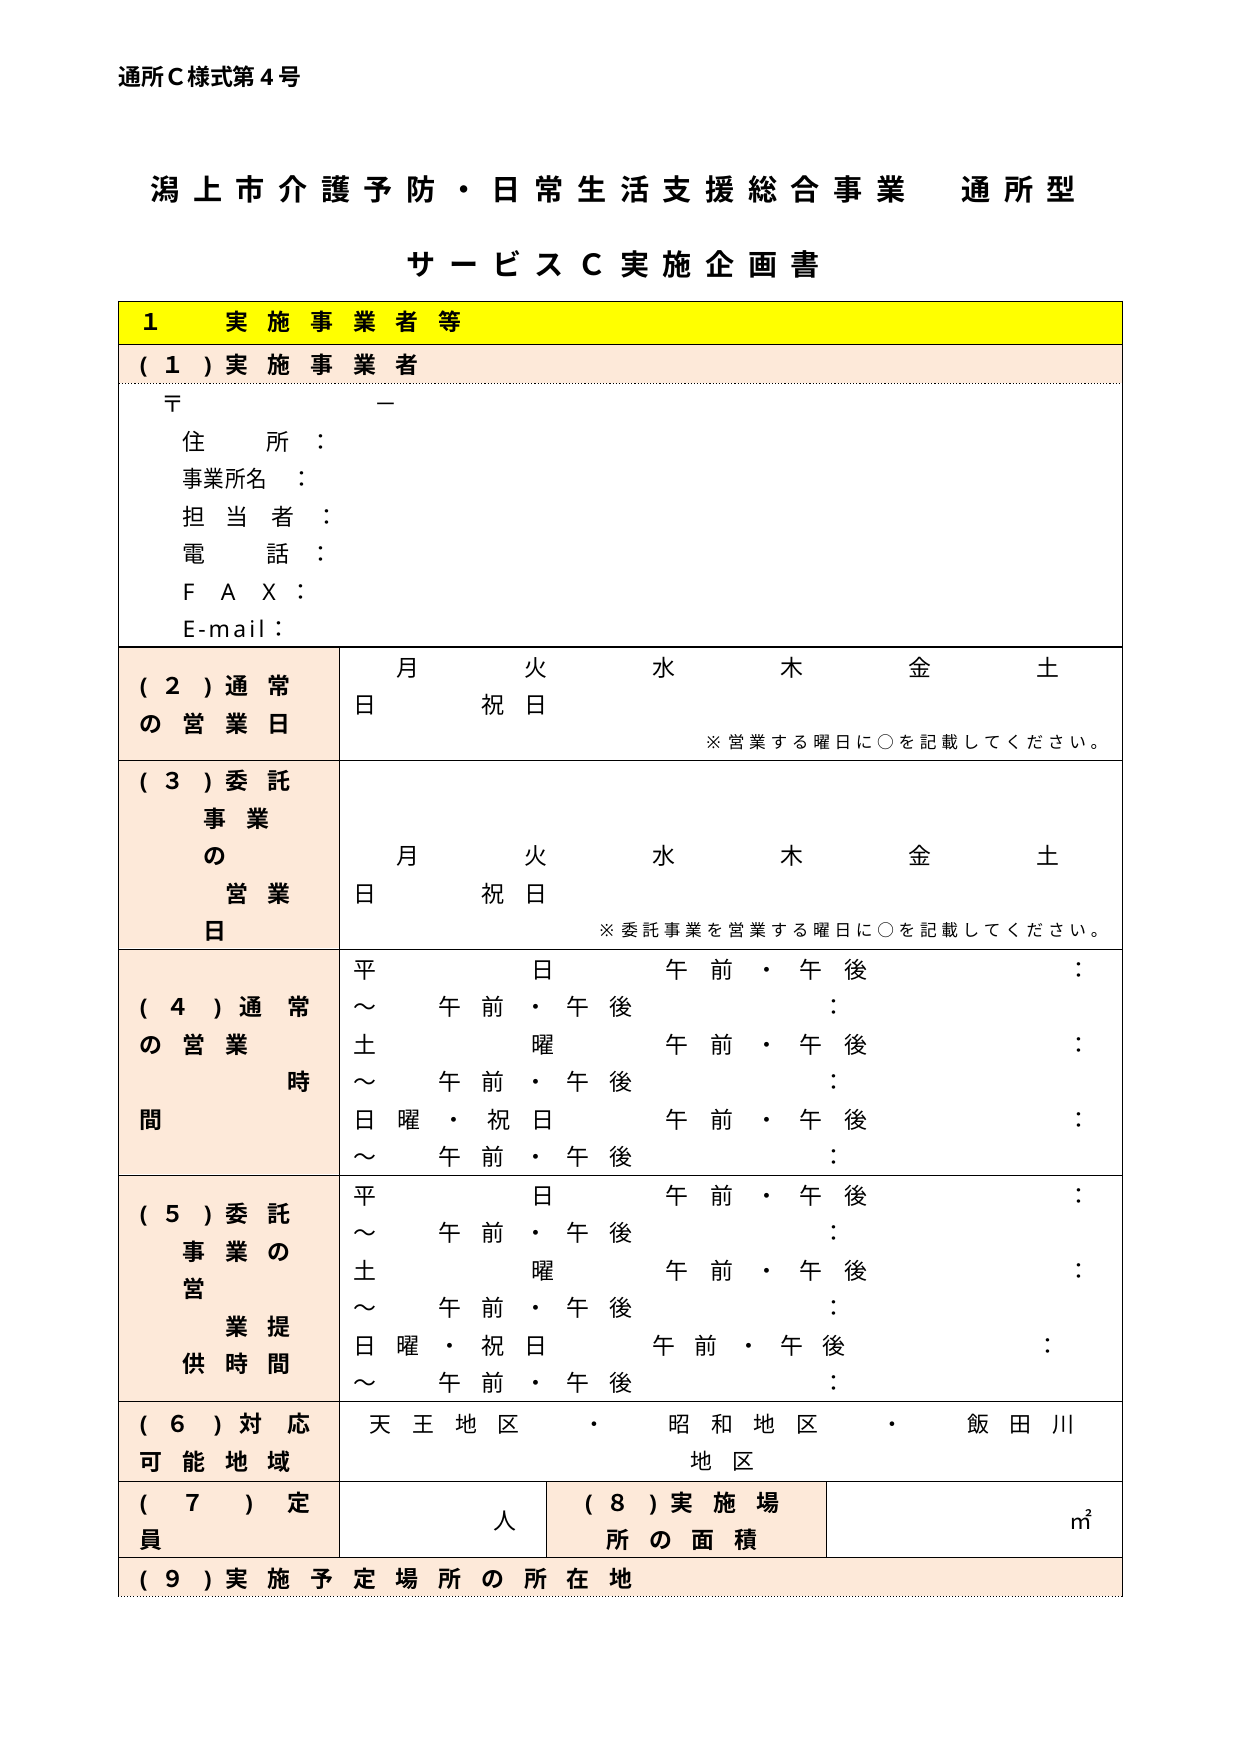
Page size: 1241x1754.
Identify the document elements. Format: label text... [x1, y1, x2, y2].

table_cell (７)定 員 [119, 1482, 339, 1557]
table_cell (１)実施事業者 [119, 345, 1122, 383]
table_cell (４)通常の営業 時 間 [119, 950, 339, 1174]
table_cell 月 火 水 木 金 土 日 祝日 ※委託事業を営業する曜日に○を記載してください。 [340, 761, 1122, 948]
table_cell 〒 － 住所： 事業所名： 担当者： 電話： FAX： E-mail： [119, 383, 1122, 646]
table_cell (３)委託事業の 営業日 [119, 761, 339, 948]
text 潟上市介護予防・日常生活支援総合事業 通所型サービスＣ実施企画書 [118, 151, 1122, 301]
table_cell (２)通常の営業日 [119, 648, 339, 760]
table_cell (５)委託事業の営 業提供時間 [119, 1176, 339, 1401]
table_cell 平 日 午前・午後 ： ～ 午前・午後 ： 土 曜 午前・午後 ： ～ 午前・午後 ： 日曜・祝日 午前・午後 ： ～ 午前・午後 ： [340, 950, 1122, 1174]
table_cell 天王地区 ・ 昭和地区 ・ 飯田川地区 [340, 1402, 1122, 1481]
table_cell 平 日 午前・午後 ： ～ 午前・午後 ： 土 曜 午前・午後 ： ～ 午前・午後 ： 日曜・祝日 午前・午後 ： ～ 午前・午後 ： [340, 1176, 1122, 1401]
table_cell (９)実施予定場所の所在地 [119, 1558, 1122, 1596]
table_cell (６)対応可能地域 [119, 1402, 339, 1481]
table_cell ㎡ [827, 1482, 1122, 1557]
table_cell 人 [340, 1482, 546, 1557]
table_cell (８) 実施場所の面積 [547, 1482, 826, 1557]
table_cell 月 火 水 木 金 土 日 祝日 ※営業する曜日に○を記載してください。 [340, 648, 1122, 760]
table_header １ 実施事業者等 [119, 302, 1122, 344]
